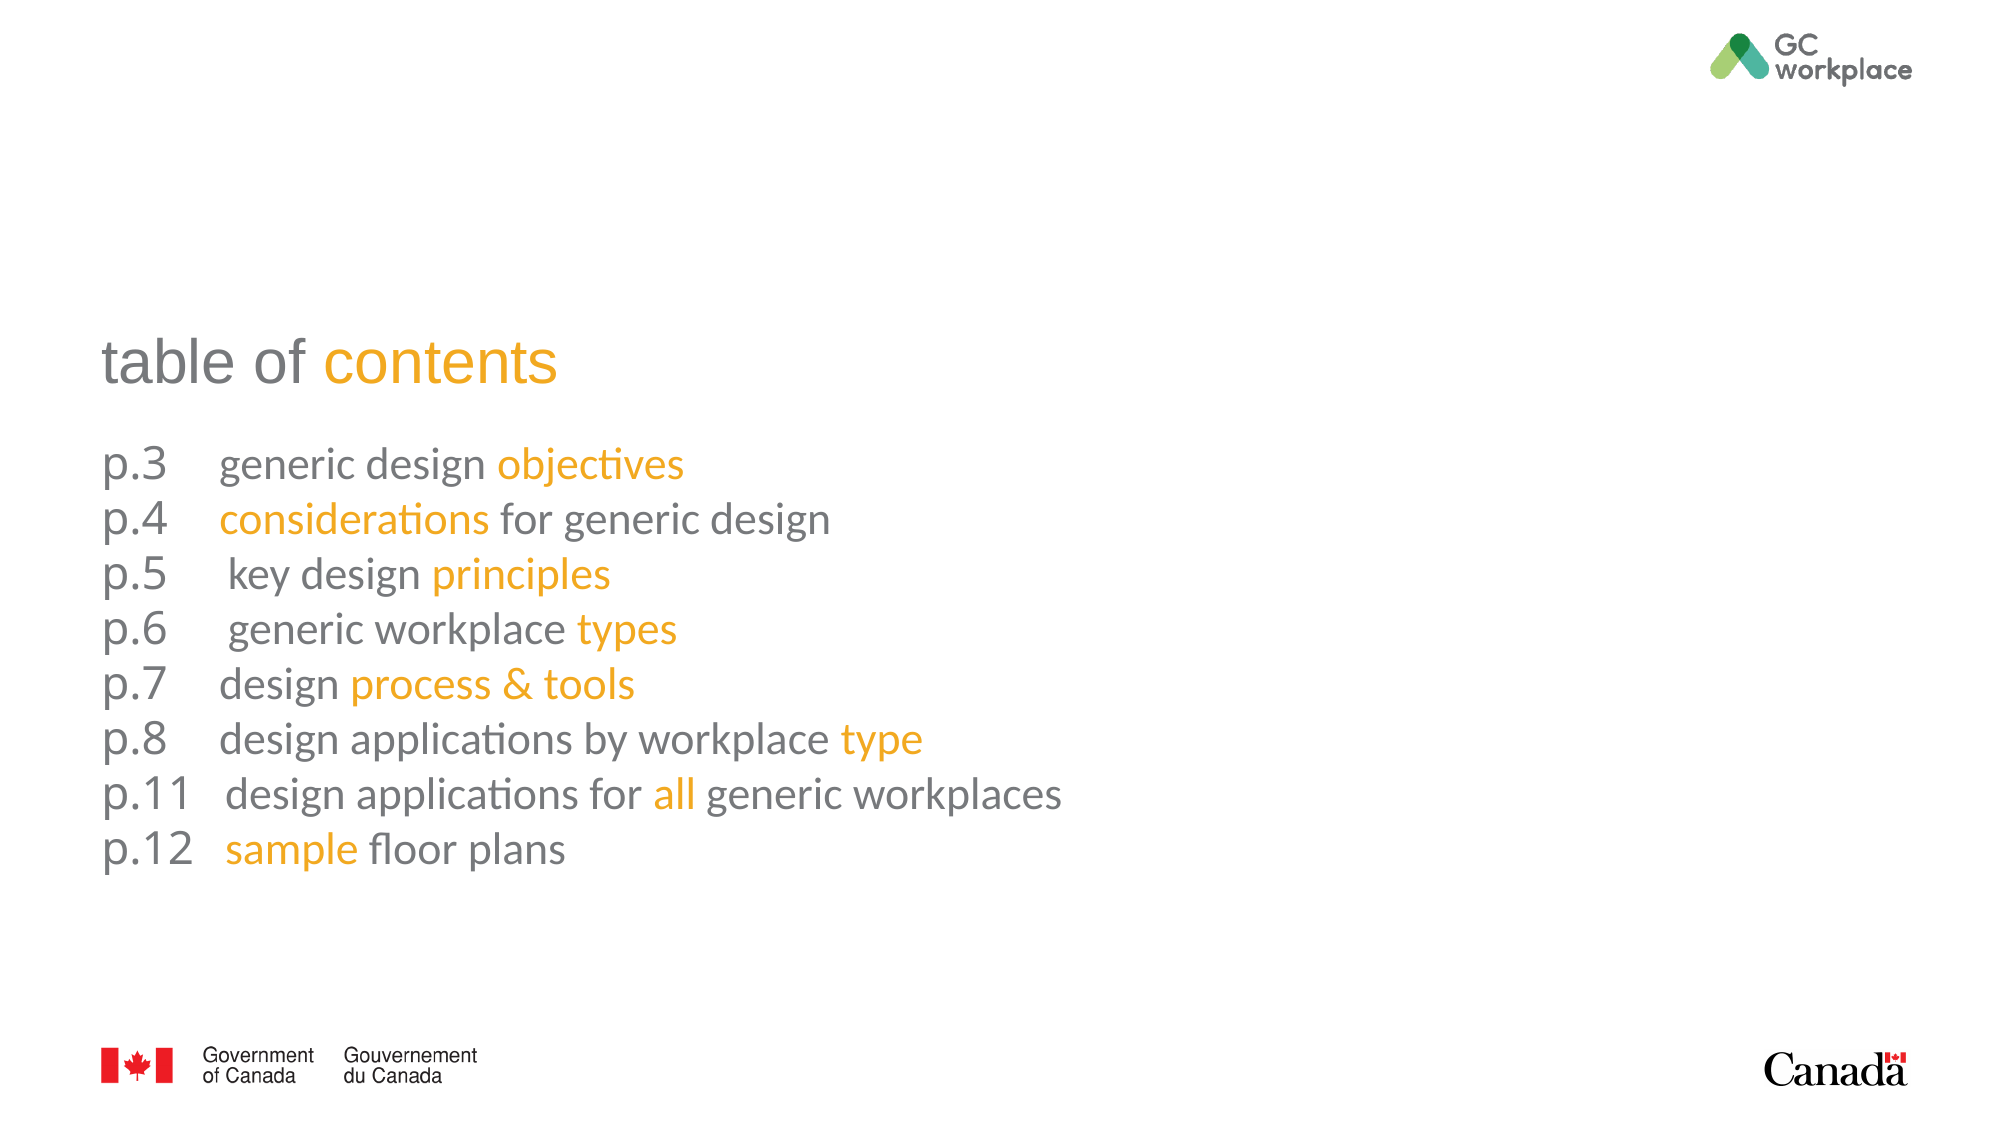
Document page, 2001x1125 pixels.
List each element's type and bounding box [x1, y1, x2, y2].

picture [1698, 22, 1928, 91]
picture [1764, 1049, 1911, 1087]
picture [100, 1045, 478, 1086]
